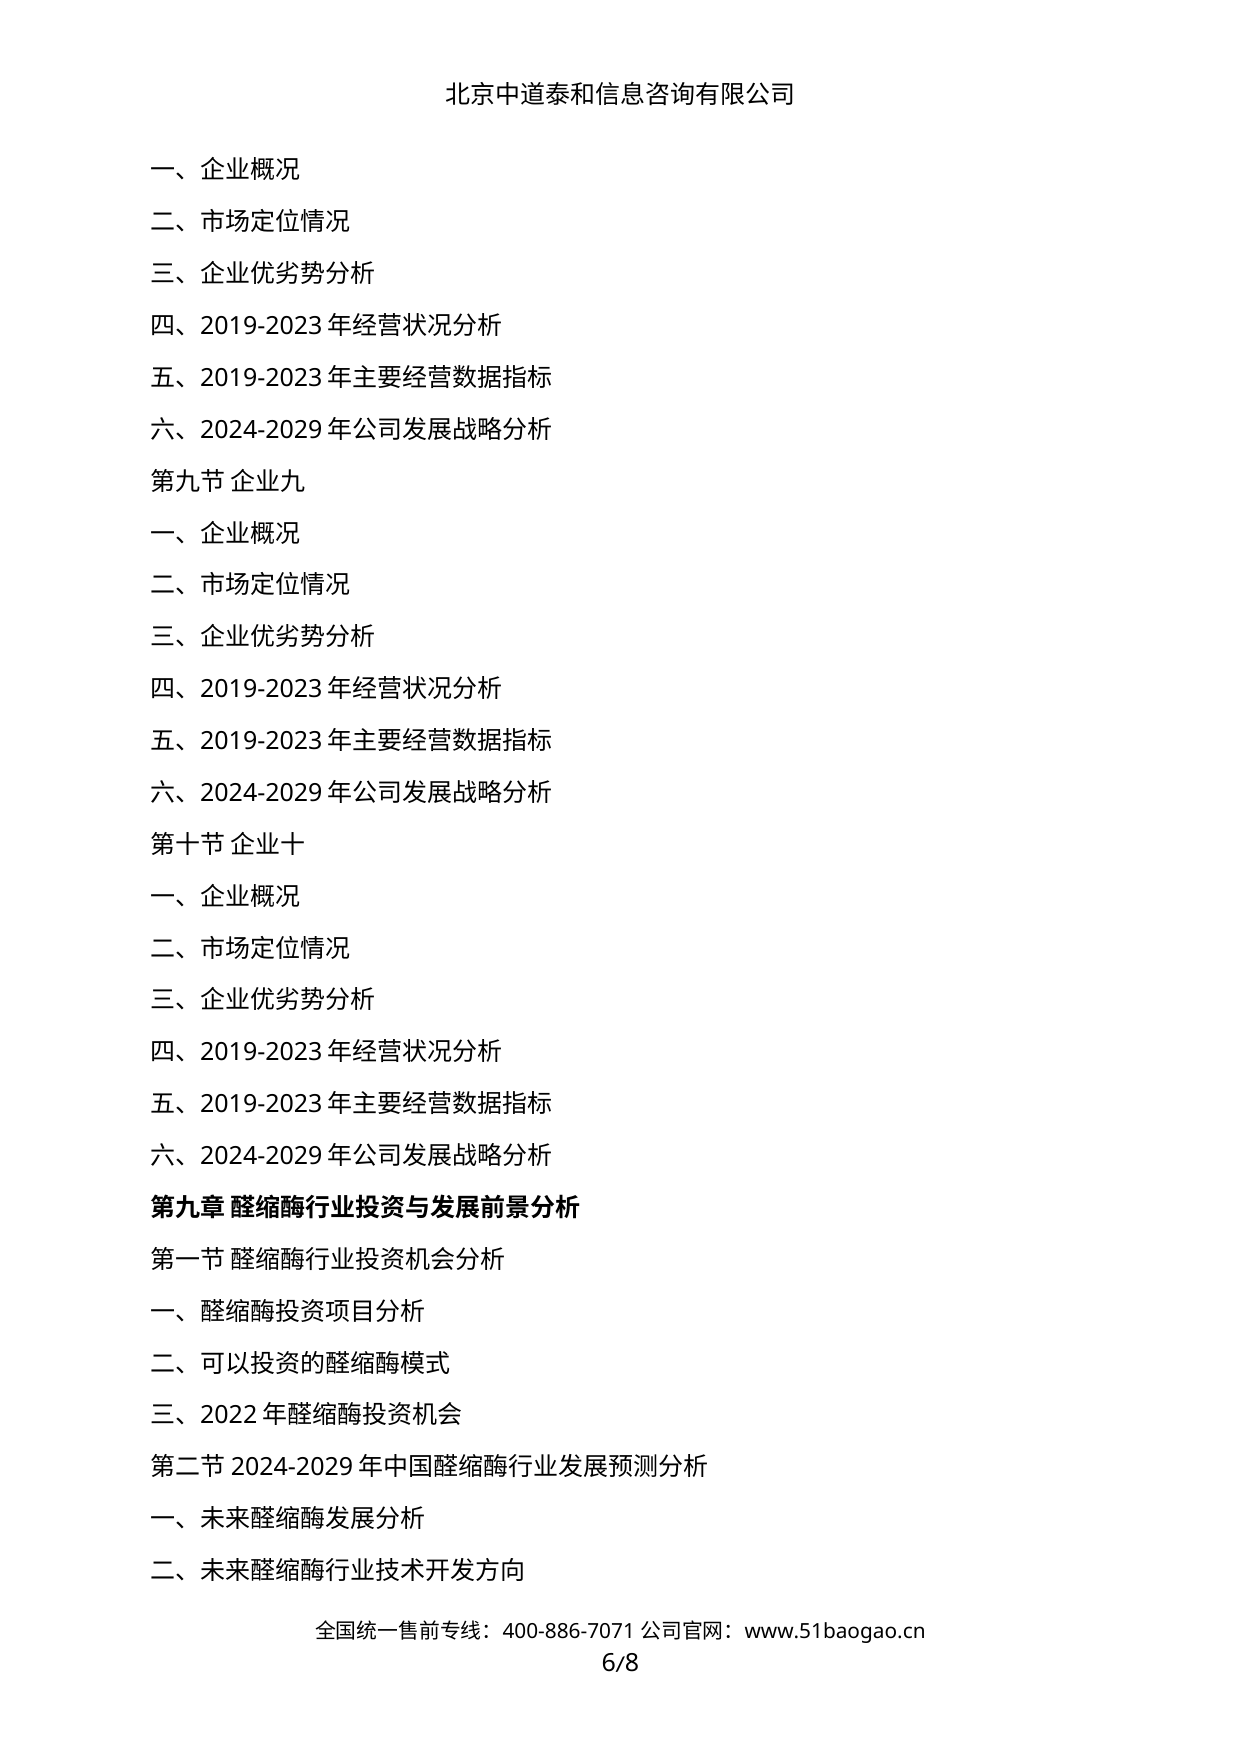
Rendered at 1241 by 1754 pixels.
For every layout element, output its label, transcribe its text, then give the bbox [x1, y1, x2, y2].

text 四、2019-2023年经营状况分析 [150, 1032, 1090, 1068]
text 六、2024-2029年公司发展战略分析 [150, 1136, 1090, 1172]
text 一、醛缩酶投资项目分析 [150, 1291, 1090, 1327]
text 六、2024-2029年公司发展战略分析 [150, 409, 1090, 446]
text 四、2019-2023年经营状况分析 [150, 669, 1090, 705]
text 一、企业概况 [150, 876, 1090, 912]
text 一、企业概况 [150, 150, 1090, 186]
text 三、企业优劣势分析 [150, 254, 1090, 290]
text 五、2019-2023年主要经营数据指标 [150, 357, 1090, 394]
text 第九章 醛缩酶行业投资与发展前景分析 [150, 1187, 1090, 1224]
text 第一节 醛缩酶行业投资机会分析 [150, 1239, 1090, 1276]
text 一、企业概况 [150, 513, 1090, 549]
text 第九节 企业九 [150, 461, 1090, 497]
text 二、未来醛缩酶行业技术开发方向 [150, 1551, 1090, 1587]
text 第二节 2024-2029年中国醛缩酶行业发展预测分析 [150, 1447, 1090, 1483]
text 三、企业优劣势分析 [150, 617, 1090, 653]
text 第十节 企业十 [150, 824, 1090, 861]
text 二、可以投资的醛缩酶模式 [150, 1343, 1090, 1379]
text 一、未来醛缩酶发展分析 [150, 1499, 1090, 1535]
text 六、2024-2029年公司发展战略分析 [150, 772, 1090, 809]
text 二、市场定位情况 [150, 565, 1090, 601]
text 五、2019-2023年主要经营数据指标 [150, 721, 1090, 757]
text 二、市场定位情况 [150, 928, 1090, 964]
text 五、2019-2023年主要经营数据指标 [150, 1084, 1090, 1120]
text 四、2019-2023年经营状况分析 [150, 306, 1090, 342]
text 二、市场定位情况 [150, 202, 1090, 238]
text 三、企业优劣势分析 [150, 980, 1090, 1016]
text 三、2022年醛缩酶投资机会 [150, 1395, 1090, 1431]
